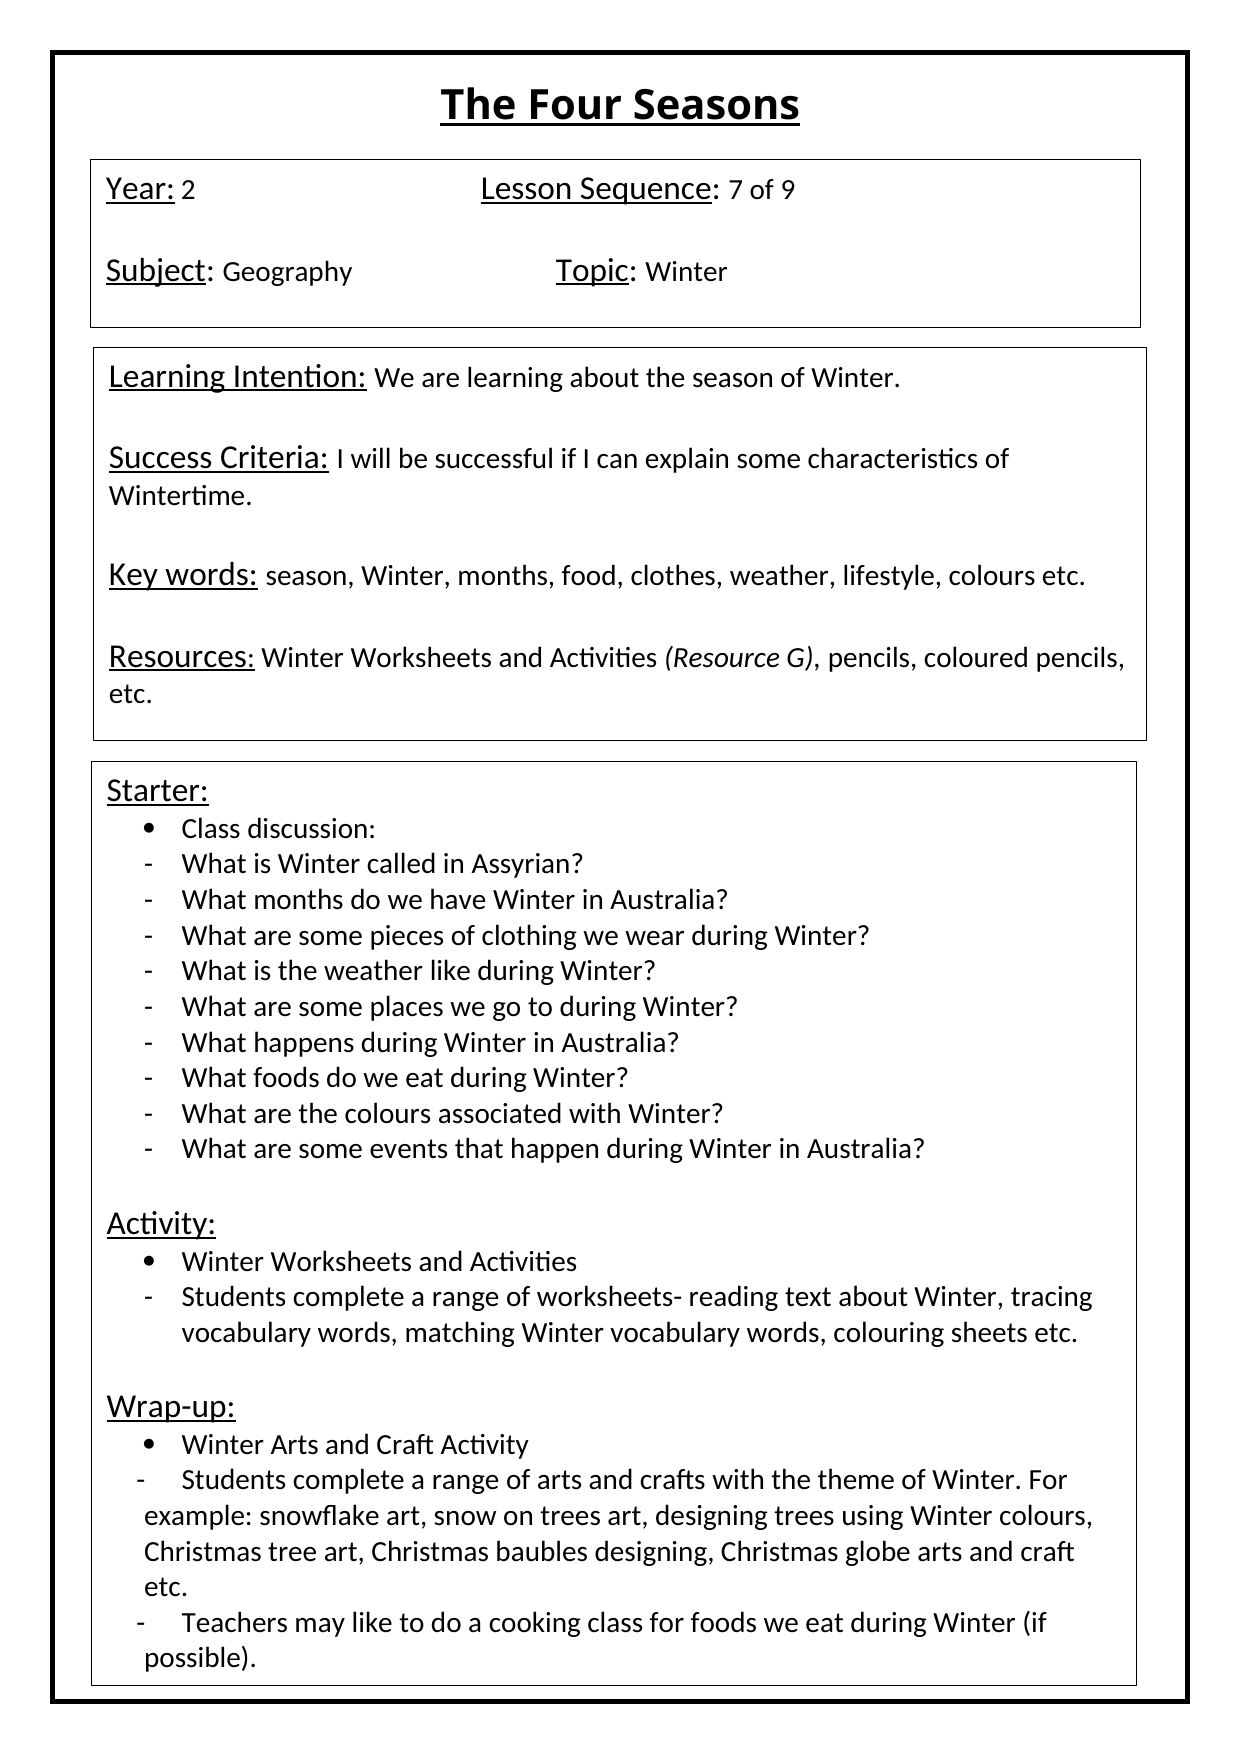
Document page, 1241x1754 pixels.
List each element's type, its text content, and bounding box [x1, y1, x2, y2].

text The Four Seasons [75, 75, 1165, 132]
